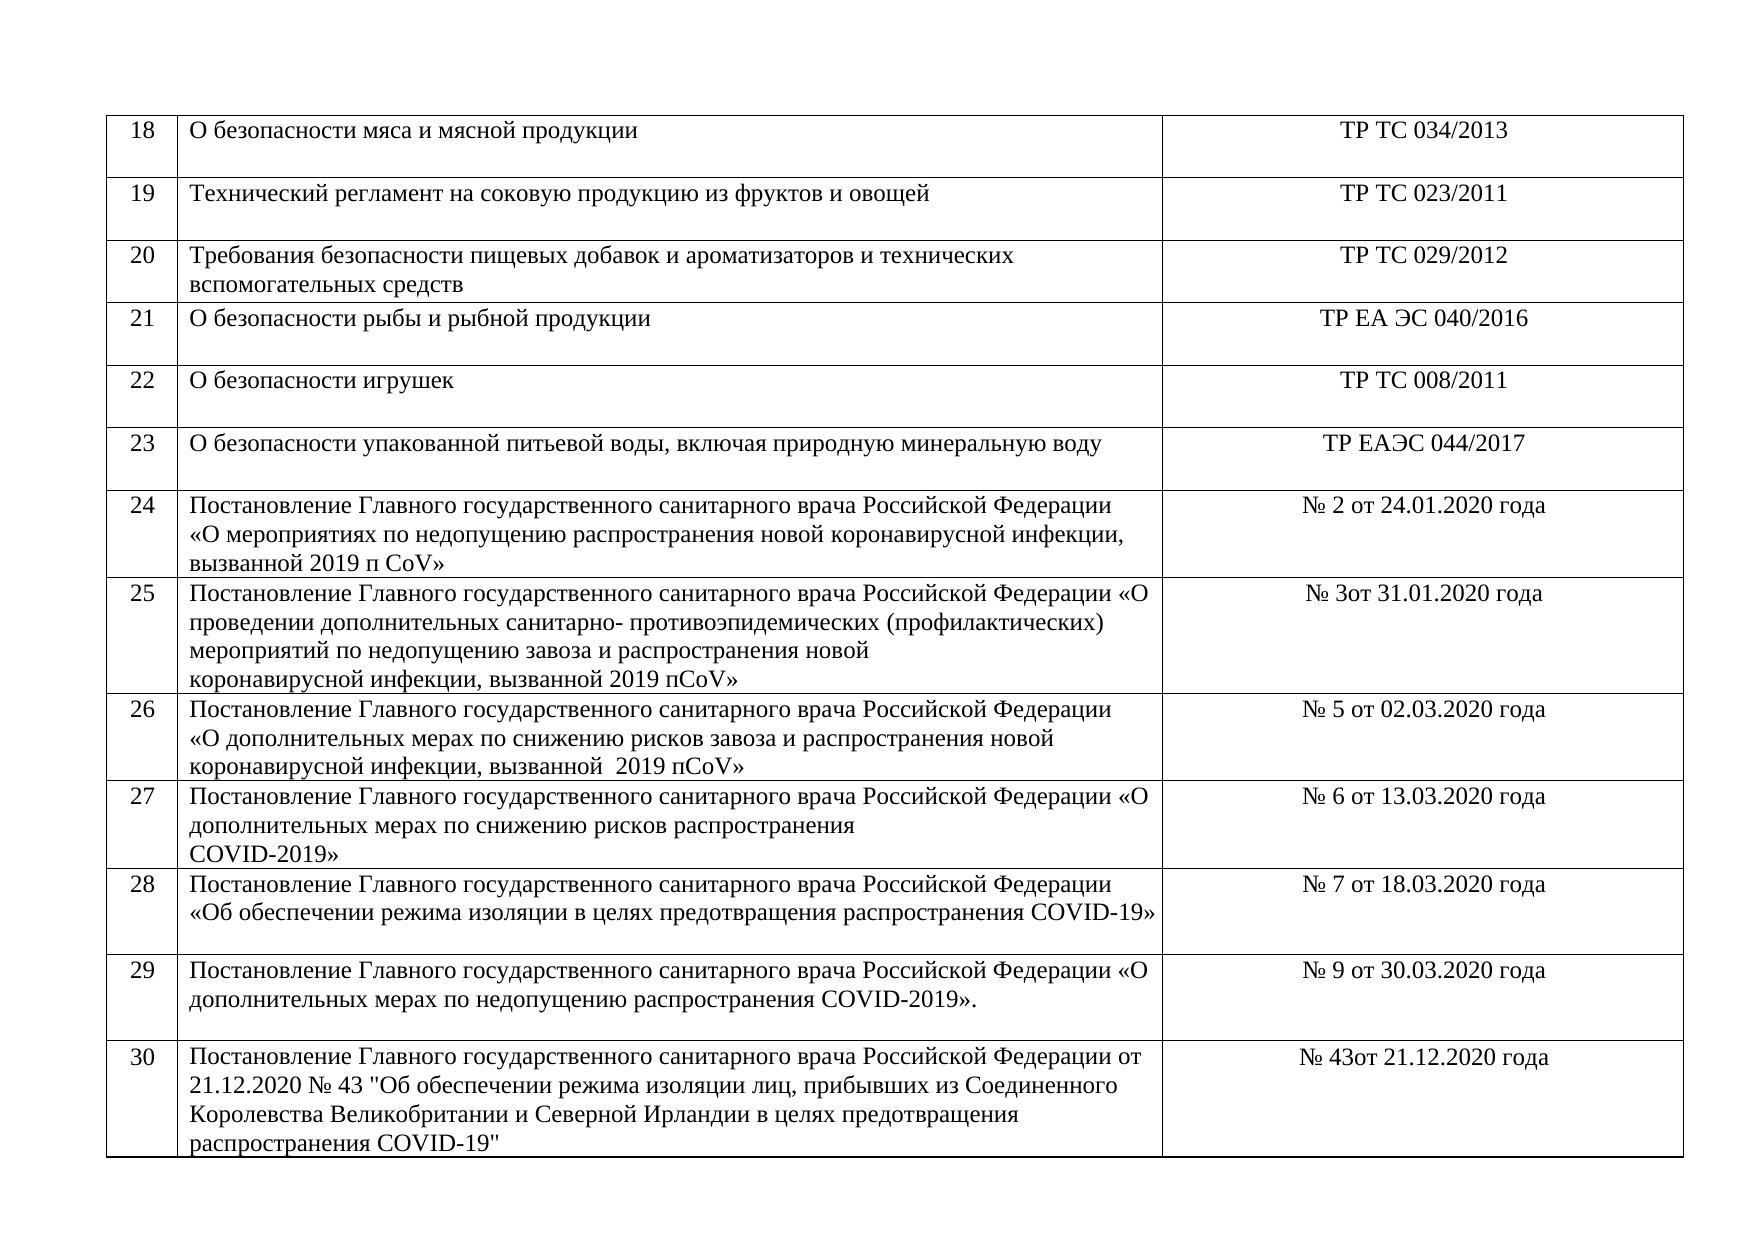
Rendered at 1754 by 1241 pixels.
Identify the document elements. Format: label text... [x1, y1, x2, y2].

table_cell ТР ТС 029/2012 [1163, 241, 1683, 302]
table_cell О безопасности игрушек [178, 366, 1162, 427]
table_cell № 2 от 24.01.2020 года [1163, 491, 1683, 577]
table_cell № 5 от 02.03.2020 года [1163, 694, 1683, 780]
table_cell 23 [107, 428, 177, 489]
table_cell 26 [107, 694, 177, 780]
table_cell № 6 от 13.03.2020 года [1163, 781, 1683, 867]
table_cell Постановление Главного государственного санитарного врача Российской Федерации «О проведении дополнительных санитарно- противоэпидемических (профилактических) мероприятий по недопущению завоза и распространения новой коронавирусной инфекции, вызванной 2019 пСоV» [178, 578, 1162, 693]
table_cell 19 [107, 178, 177, 239]
table_cell 28 [107, 869, 177, 954]
table_cell Постановление Главного государственного санитарного врача Российской Федерации «О дополнительных мерах по недопущению распространения СОVID-2019». [178, 955, 1162, 1040]
table_cell № 7 от 18.03.2020 года [1163, 869, 1683, 954]
table_cell № 43от 21.12.2020 года [1163, 1041, 1683, 1156]
table_cell 30 [107, 1041, 177, 1156]
table_cell ТР ЕА ЭС 040/2016 [1163, 303, 1683, 364]
table_cell 27 [107, 781, 177, 867]
table_cell 29 [107, 955, 177, 1040]
table_cell № 3от 31.01.2020 года [1163, 578, 1683, 693]
table_cell О безопасности мяса и мясной продукции [178, 116, 1162, 177]
table_cell 18 [107, 116, 177, 177]
table_cell О безопасности упакованной питьевой воды, включая природную минеральную воду [178, 428, 1162, 489]
table_cell О безопасности рыбы и рыбной продукции [178, 303, 1162, 364]
table_cell № 9 от 30.03.2020 года [1163, 955, 1683, 1040]
table_cell Постановление Главного государственного санитарного врача Российской Федерации «Об обеспечении режима изоляции в целях предотвращения распространения СОVID-19» [178, 869, 1162, 954]
table_cell 20 [107, 241, 177, 302]
table_cell 24 [107, 491, 177, 577]
table_cell 25 [107, 578, 177, 693]
table_cell Постановление Главного государственного санитарного врача Российской Федерации от 21.12.2020 № 43 "Об обеспечении режима изоляции лиц, прибывших из Соединенного Королевства Великобритании и Северной Ирландии в целях предотвращения распространения СОVID-19" [178, 1041, 1162, 1156]
table_cell Постановление Главного государственного санитарного врача Российской Федерации «О дополнительных мерах по снижению рисков распространения СОVID-2019» [178, 781, 1162, 867]
table_cell 21 [107, 303, 177, 364]
table_cell Требования безопасности пищевых добавок и ароматизаторов и технических вспомогательных средств [178, 241, 1162, 302]
table_cell Постановление Главного государственного санитарного врача Российской Федерации «О мероприятиях по недопущению распространения новой коронавирусной инфекции, вызванной 2019 п СоV» [178, 491, 1162, 577]
table_cell ТР ТС 008/2011 [1163, 366, 1683, 427]
table_cell ТР ТС 034/2013 [1163, 116, 1683, 177]
table_cell Технический регламент на соковую продукцию из фруктов и овощей [178, 178, 1162, 239]
table_cell Постановление Главного государственного санитарного врача Российской Федерации «О дополнительных мерах по снижению рисков завоза и распространения новой коронавирусной инфекции, вызванной 2019 пСоV» [178, 694, 1162, 780]
table_cell ТР ЕАЭС 044/2017 [1163, 428, 1683, 489]
table_cell 22 [107, 366, 177, 427]
table_cell ТР ТС 023/2011 [1163, 178, 1683, 239]
